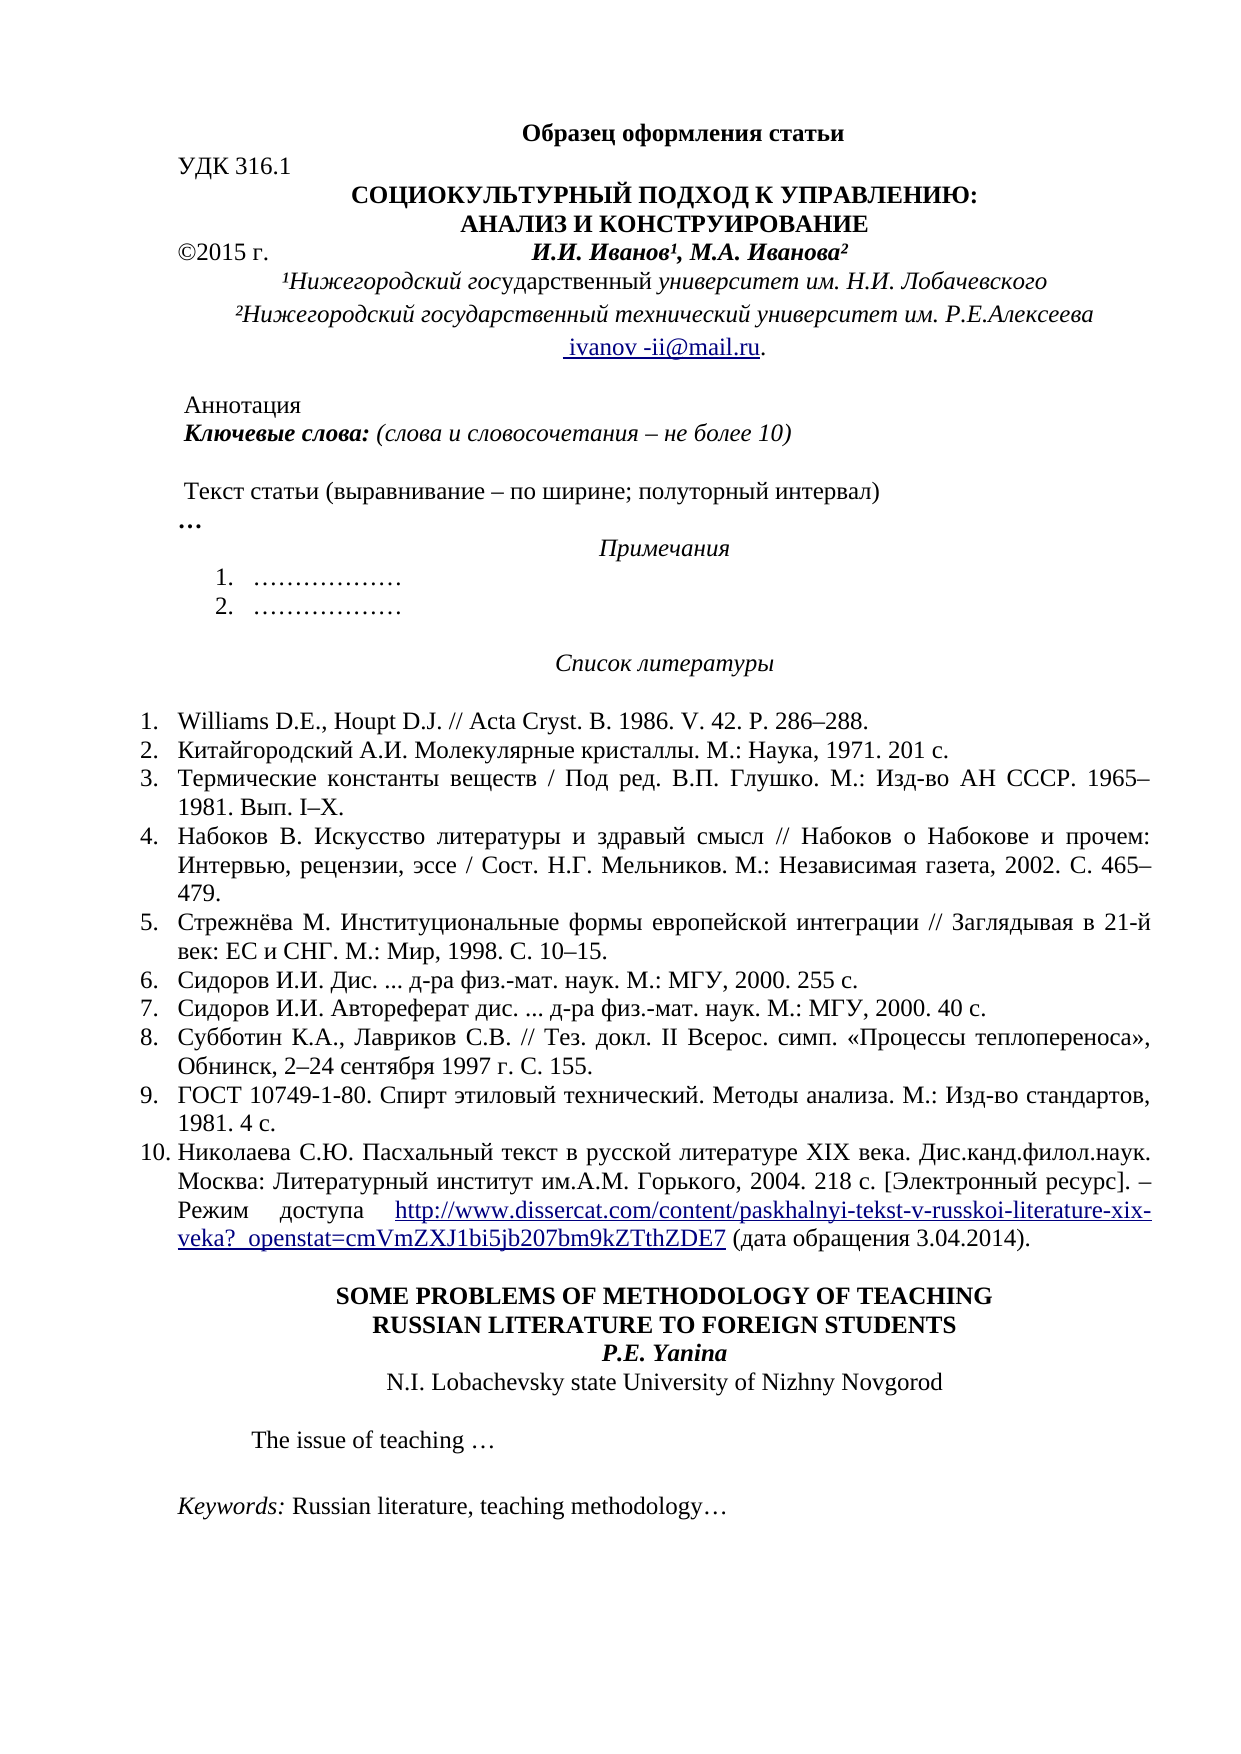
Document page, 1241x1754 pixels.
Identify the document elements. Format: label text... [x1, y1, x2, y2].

list Сидоров И.И. Автореферат дис. ... д-ра физ.-мат. наук. М.: МГУ, 2000. 40 с. [140, 993, 1152, 1022]
text Список литературы [177, 648, 1152, 677]
text N.I. Lobachevsky state University of Nizhny Novgorod [177, 1367, 1152, 1396]
text ©2015 г. И.И. Иванов¹, М.А. Иванова² [177, 237, 1152, 266]
list Сидоров И.И. Дис. ... д-ра физ.-мат. наук. М.: МГУ, 2000. 255 с. [140, 965, 1152, 993]
subtitle Аннотация [177, 390, 1152, 418]
list Термические константы веществ / Под ред. В.П. Глушко. М.: Изд-во АН СССР. 1965–1981. Вып. I–X. [140, 763, 1152, 821]
text RUSSIAN LITERATURE TO FOREIGN STUDENTS [177, 1310, 1152, 1338]
text Текст статьи (выравнивание – по ширине; полуторный интервал) [177, 476, 1152, 505]
text СОЦИОКУЛЬТУРНЫЙ ПОДХОД К УПРАВЛЕНИЮ: [177, 180, 1152, 209]
text … [177, 505, 1152, 533]
subtitle Ключевые слова: (слова и словосочетания – не более 10) [177, 418, 1152, 447]
list Субботин К.А., Лавриков С.В. // Тез. докл. II Всерос. симп. «Процессы теплопереноса», Обнинск, 2–24 сентября 1997 г. С. 155. [140, 1022, 1152, 1080]
text Примечания [177, 533, 1152, 562]
text ²Нижегородский государственный технический университет им. Р.Е.Алексеева [177, 299, 1152, 328]
list Набоков В. Искусство литературы и здравый смысл // Набоков о Набокове и прочем: Интервью, рецензии, эссе / Сост. Н.Г. Мельников. М.: Независимая газета, 2002. С. 465–479. [140, 821, 1152, 907]
list Николаева С.Ю. Пасхальный текст в русской литературе XIX века. Дис.канд.филол.наук. Москва: Литературный институт им.A.M. Горького, 2004. 218 с. [Электронный ресурс]. – Режим доступа http://www.dissercat.com/content/paskhalnyi-tekst-v-russkoi-literature-xix-veka?_openstat=cmVmZXJ1bi5jb207bm9kZTthZDE7 (дата обращения 3.04.2014). [140, 1137, 1152, 1252]
text АНАЛИЗ И КОНСТРУИРОВАНИЕ [177, 209, 1152, 237]
list Стрежнёва М. Институциональные формы европейской интеграции // Заглядывая в 21-й век: ЕС и СНГ. М.: Мир, 1998. С. 10–15. [140, 907, 1152, 965]
list ……………… [215, 562, 1152, 591]
text ivanov -ii@mail.ru. [177, 332, 1152, 361]
text P.E. Yanina [177, 1338, 1152, 1367]
text The issue of teaching … [177, 1425, 1152, 1453]
list Williams D.Е., Houpt D.J. // Acta Cryst. В. 1986. V. 42. P. 286–288. [140, 706, 1152, 735]
text Keywords: Russian literature, teaching methodology… [177, 1491, 1152, 1519]
list Китайгородский А.И. Молекулярные кристаллы. М.: Наука, 1971. 201 с. [140, 735, 1152, 763]
text SOME PROBLEMS OF METHODOLOGY OF TEACHING [177, 1281, 1152, 1310]
text ¹Нижегородский государственный университет им. Н.И. Лобачевского [177, 266, 1152, 295]
text Образец оформления статьи [177, 118, 1152, 147]
list ГОСТ 10749-1-80. Спирт этиловый технический. Методы анализа. М.: Изд-во стандартов, 1981. 4 с. [140, 1080, 1152, 1137]
text УДК 316.1 [177, 151, 1152, 180]
list ……………… [215, 591, 1152, 620]
